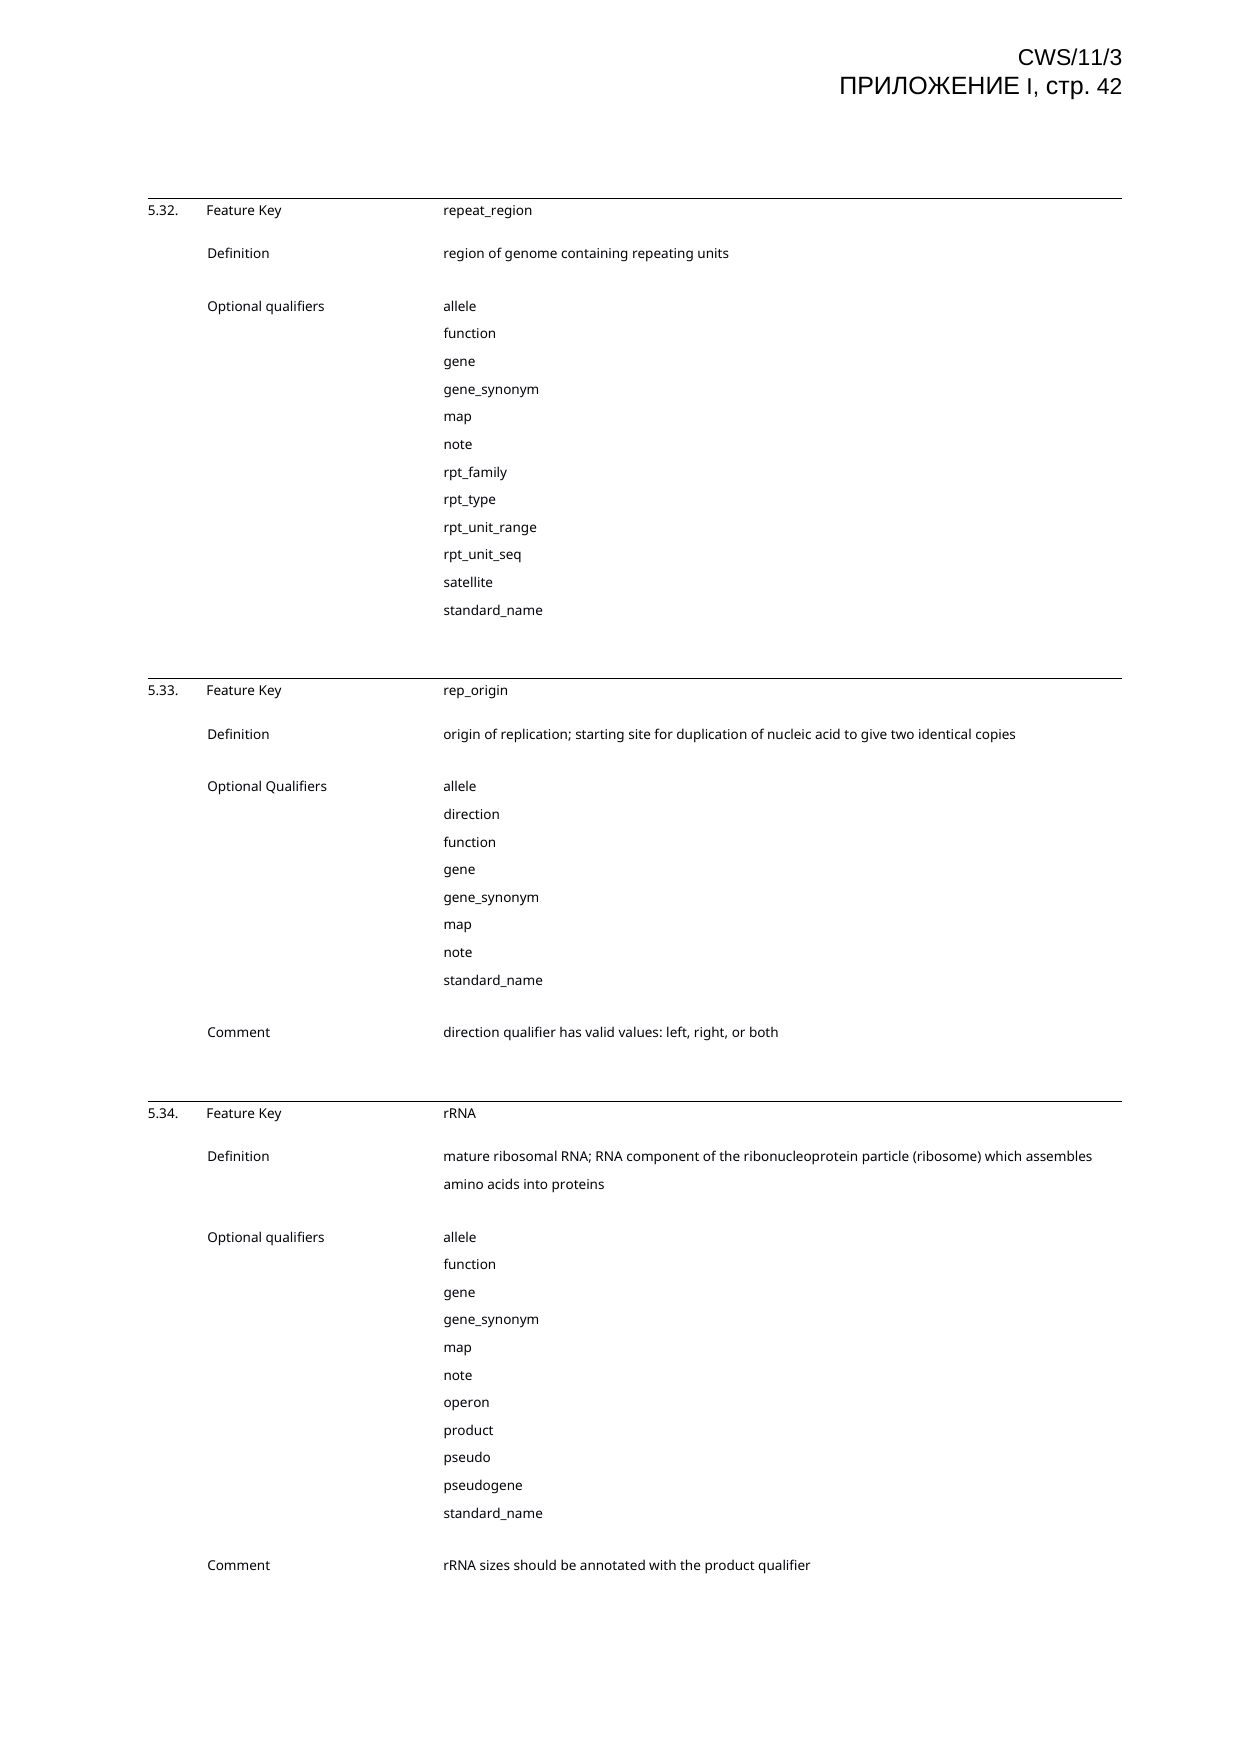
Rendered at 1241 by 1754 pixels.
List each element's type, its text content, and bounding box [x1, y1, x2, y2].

text note [443, 943, 1122, 961]
text function [443, 832, 1122, 851]
text standard_name [443, 1503, 1122, 1522]
text rpt_type [443, 490, 1122, 508]
text gene_synonym [443, 380, 1122, 398]
text pseudogene [443, 1476, 1122, 1494]
text Optional qualifiers allele [207, 1227, 1122, 1246]
text map [443, 407, 1122, 426]
text note [443, 435, 1122, 453]
text Feature Key repeat_region [148, 199, 1122, 219]
text Definition mature ribosomal RNA; RNA component of the ribonucleoprotein particle (ribosome) which assembles amino acids into proteins [207, 1147, 1122, 1193]
text pseudo [443, 1448, 1122, 1467]
text rpt_unit_range [443, 518, 1122, 536]
text Optional Qualifiers allele [207, 777, 1122, 796]
text function [443, 1255, 1122, 1273]
text rpt_family [443, 462, 1122, 481]
text gene_synonym [443, 1310, 1122, 1329]
text rpt_unit_seq [443, 545, 1122, 564]
text Optional qualifiers allele [207, 297, 1122, 315]
text direction [443, 805, 1122, 823]
text Comment direction qualifier has valid values: left, right, or both [207, 1023, 1122, 1042]
text operon [443, 1393, 1122, 1412]
text Definition region of genome containing repeating units [207, 244, 1122, 263]
text Feature Key rep_origin [148, 679, 1122, 700]
text gene [443, 352, 1122, 371]
text note [443, 1366, 1122, 1384]
text gene [443, 860, 1122, 878]
text gene [443, 1283, 1122, 1301]
text Definition origin of replication; starting site for duplication of nucleic acid to give two identical copies [207, 725, 1122, 743]
text standard_name [443, 971, 1122, 989]
text satellite standard_name [443, 573, 1122, 619]
text map [443, 1338, 1122, 1356]
text map [443, 915, 1122, 934]
text Feature Key rRNA [148, 1102, 1122, 1122]
text product [443, 1421, 1122, 1439]
text gene_synonym [443, 888, 1122, 906]
text Comment rRNA sizes should be annotated with the product qualifier [207, 1556, 1122, 1574]
text function [443, 324, 1122, 343]
